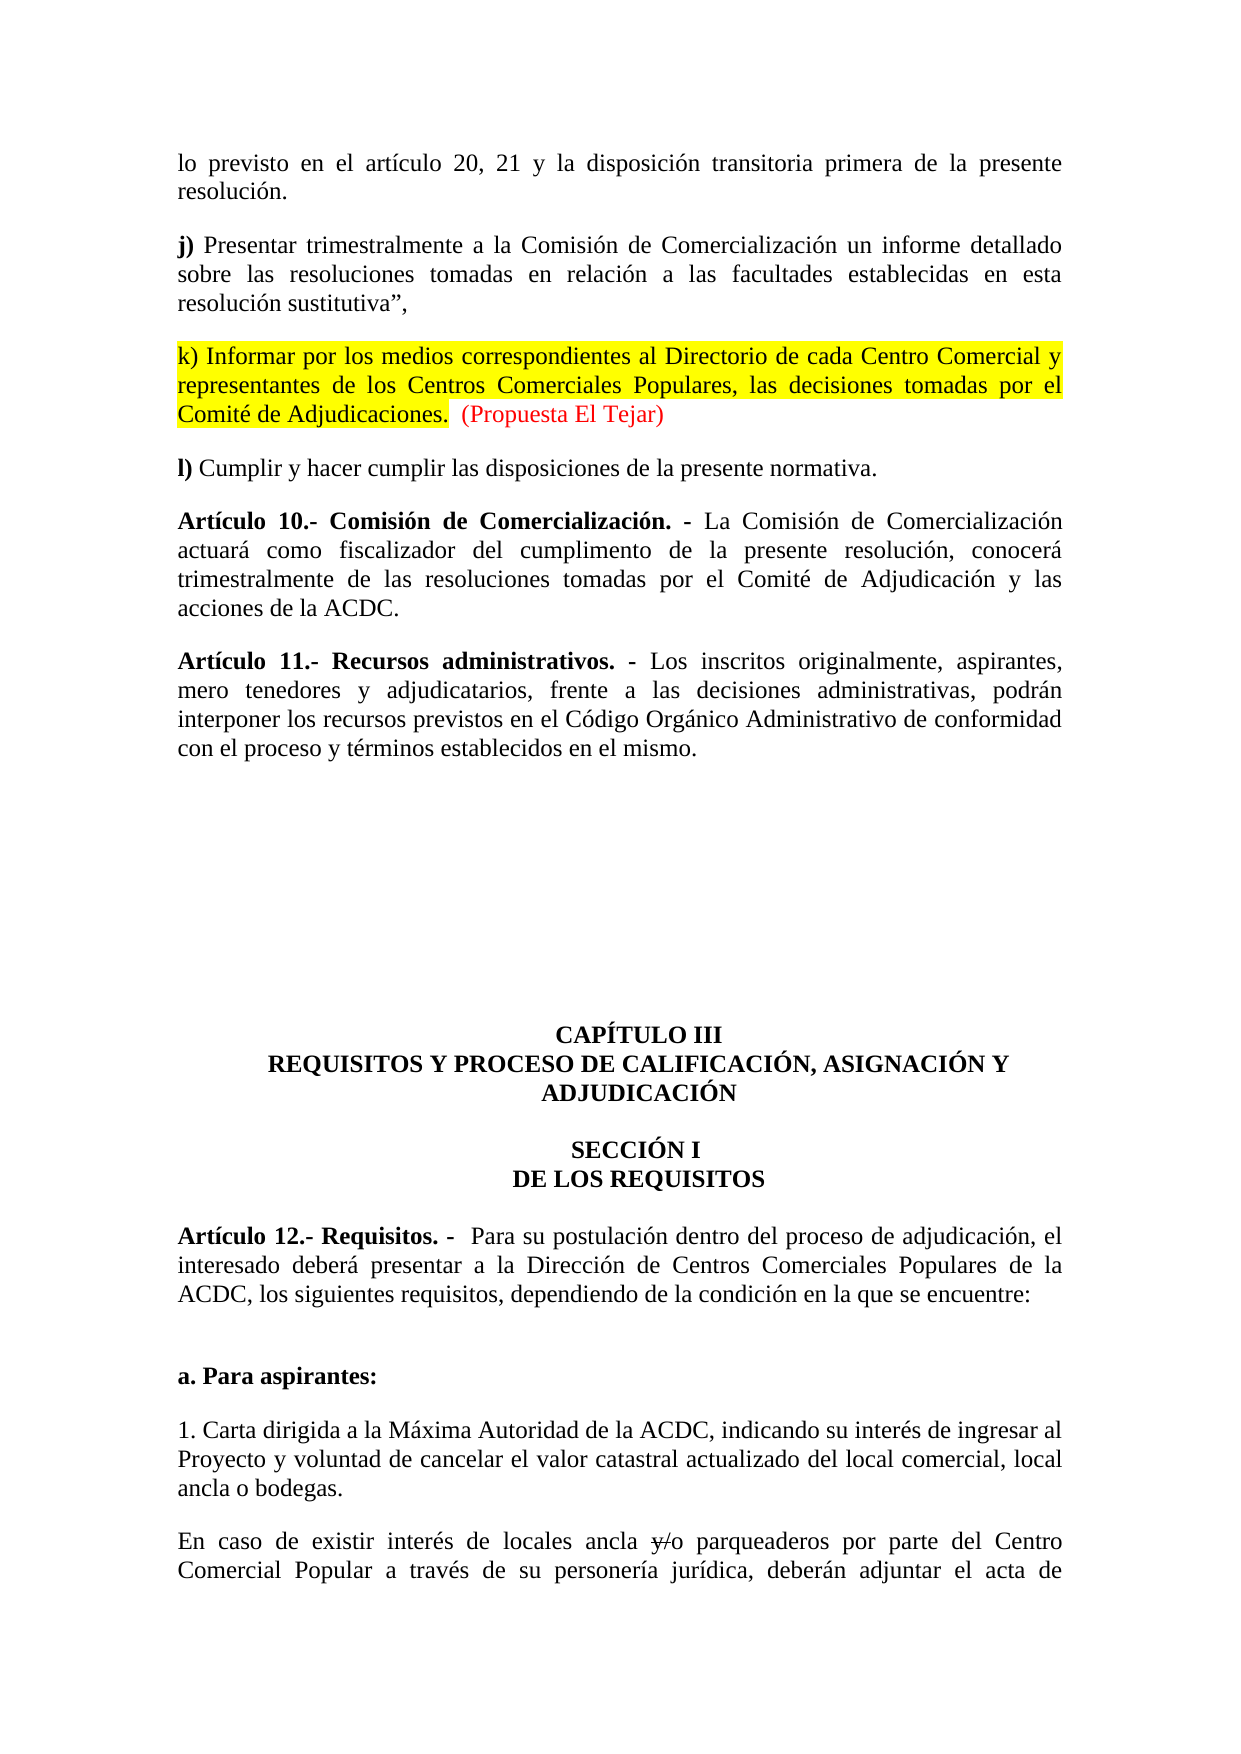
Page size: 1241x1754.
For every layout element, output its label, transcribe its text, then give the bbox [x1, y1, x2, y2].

text Artículo 11.- Recursos administrativos. - Los inscritos originalmente, aspirantes, mero tenedores y adjudicatarios, frente a las decisiones administrativas, podrán interponer los recursos previstos en el Código Orgánico Administrativo de conformidad con el proceso y términos establecidos en el mismo. [177, 646, 1063, 761]
text Artículo 12.- Requisitos. - Para su postulación dentro del proceso de adjudicación, el interesado deberá presentar a la Dirección de Centros Comerciales Populares de la ACDC, los siguientes requisitos, dependiendo de la condición en la que se encuentre: [177, 1221, 1063, 1308]
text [177, 148, 1063, 205]
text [177, 1526, 1063, 1584]
text l) Cumplir y hacer cumplir las disposiciones de la presente normativa. [177, 453, 1063, 481]
text DE LOS REQUISITOS [215, 1164, 1063, 1193]
text j) Presentar trimestralmente a la Comisión de Comercialización un informe detallado sobre las resoluciones tomadas en relación a las facultades establecidas en esta resolución sustitutiva”, [177, 230, 1063, 316]
text k) Informar por los medios correspondientes al Directorio de cada Centro Comercial y representantes de los Centros Comerciales Populares, las decisiones tomadas por el Comité de Adjudicaciones. (Propuesta El Tejar) [449, 399, 1063, 428]
text 1. Carta dirigida a la Máxima Autoridad de la ACDC, indicando su interés de ingresar al Proyecto y voluntad de cancelar el valor catastral actualizado del local comercial, local ancla o bodegas. [177, 1415, 1063, 1501]
text CAPÍTULO III [215, 1020, 1063, 1049]
text a. Para aspirantes: [177, 1361, 1063, 1390]
text SECCIÓN I [215, 1135, 1063, 1164]
text REQUISITOS Y PROCESO DE CALIFICACIÓN, ASIGNACIÓN Y ADJUDICACIÓN [215, 1049, 1063, 1106]
text Artículo 10.- Comisión de Comercialización. - La Comisión de Comercialización actuará como fiscalizador del cumplimento de la presente resolución, conocerá trimestralmente de las resoluciones tomadas por el Comité de Adjudicación y las acciones de la ACDC. [177, 506, 1063, 621]
